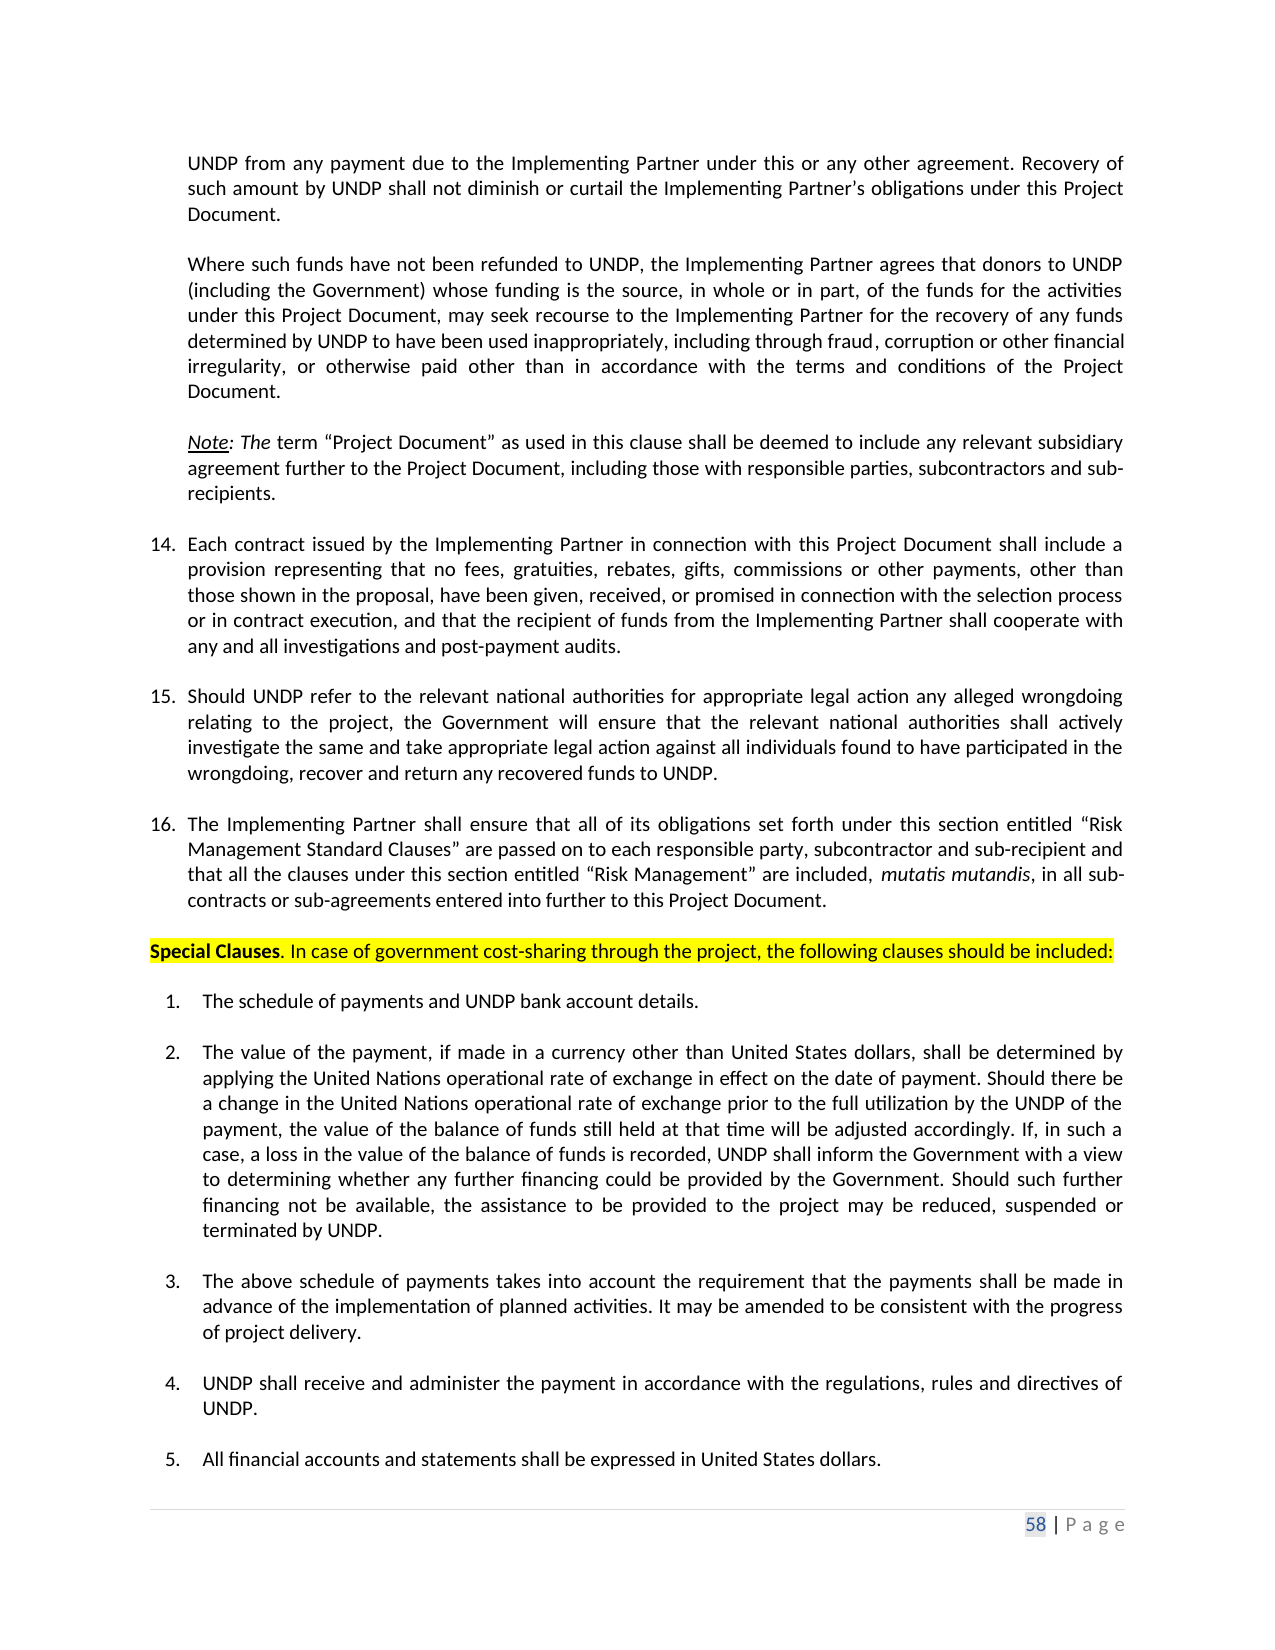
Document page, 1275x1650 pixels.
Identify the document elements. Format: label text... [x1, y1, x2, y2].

text Where such funds have not been refunded to UNDP, the Implementing Partner agrees that donors to UNDP (including the Government) whose funding is the source, in whole or in part, of the funds for the activities under this Project Document, may seek recourse to the Implementing Partner for the recovery of any funds determined by UNDP to have been used inappropriately, including through fraud, corruption or other financial irregularity, or otherwise paid other than in accordance with the terms and conditions of the Project Document. [187, 252, 1125, 404]
list All financial accounts and statements shall be expressed in United States dollars. [165, 1446, 1125, 1472]
list The schedule of payments and UNDP bank account details. [165, 989, 1125, 1014]
list Should UNDP refer to the relevant national authorities for appropriate legal action any alleged wrongdoing relating to the project, the Government will ensure that the relevant national authorities shall actively investigate the same and take appropriate legal action against all individuals found to have participated in the wrongdoing, recover and return any recovered funds to UNDP. [150, 684, 1125, 785]
list The Implementing Partner shall ensure that all of its obligations set forth under this section entitled “Risk Management Standard Clauses” are passed on to each responsible party, subcontractor and sub-recipient and that all the clauses under this section entitled “Risk Management” are included, mutatis mutandis, in all sub-contracts or sub-agreements entered into further to this Project Document. [150, 811, 1125, 912]
list UNDP shall receive and administer the payment in accordance with the regulations, rules and directives of UNDP. [165, 1370, 1125, 1421]
text Note: The term “Project Document” as used in this clause shall be deemed to include any relevant subsidiary agreement further to the Project Document, including those with responsible parties, subcontractors and sub-recipients. [187, 429, 1125, 506]
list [150, 150, 1125, 226]
list The above schedule of payments takes into account the requirement that the payments shall be made in advance of the implementation of planned activities. It may be amended to be consistent with the progress of project delivery. [165, 1268, 1125, 1344]
list The value of the payment, if made in a currency other than United States dollars, shall be determined by applying the United Nations operational rate of exchange in effect on the date of payment. Should there be a change in the United Nations operational rate of exchange prior to the full utilization by the UNDP of the payment, the value of the balance of funds still held at that time will be adjusted accordingly. If, in such a case, a loss in the value of the balance of funds is recorded, UNDP shall inform the Government with a view to determining whether any further financing could be provided by the Government. Should such further financing not be available, the assistance to be provided to the project may be reduced, suspended or terminated by UNDP. [165, 1039, 1125, 1243]
list Each contract issued by the Implementing Partner in connection with this Project Document shall include a provision representing that no fees, gratuities, rebates, gifts, commissions or other payments, other than those shown in the proposal, have been given, received, or promised in connection with the selection process or in contract execution, and that the recipient of funds from the Implementing Partner shall cooperate with any and all investigations and post-payment audits. [150, 531, 1125, 658]
